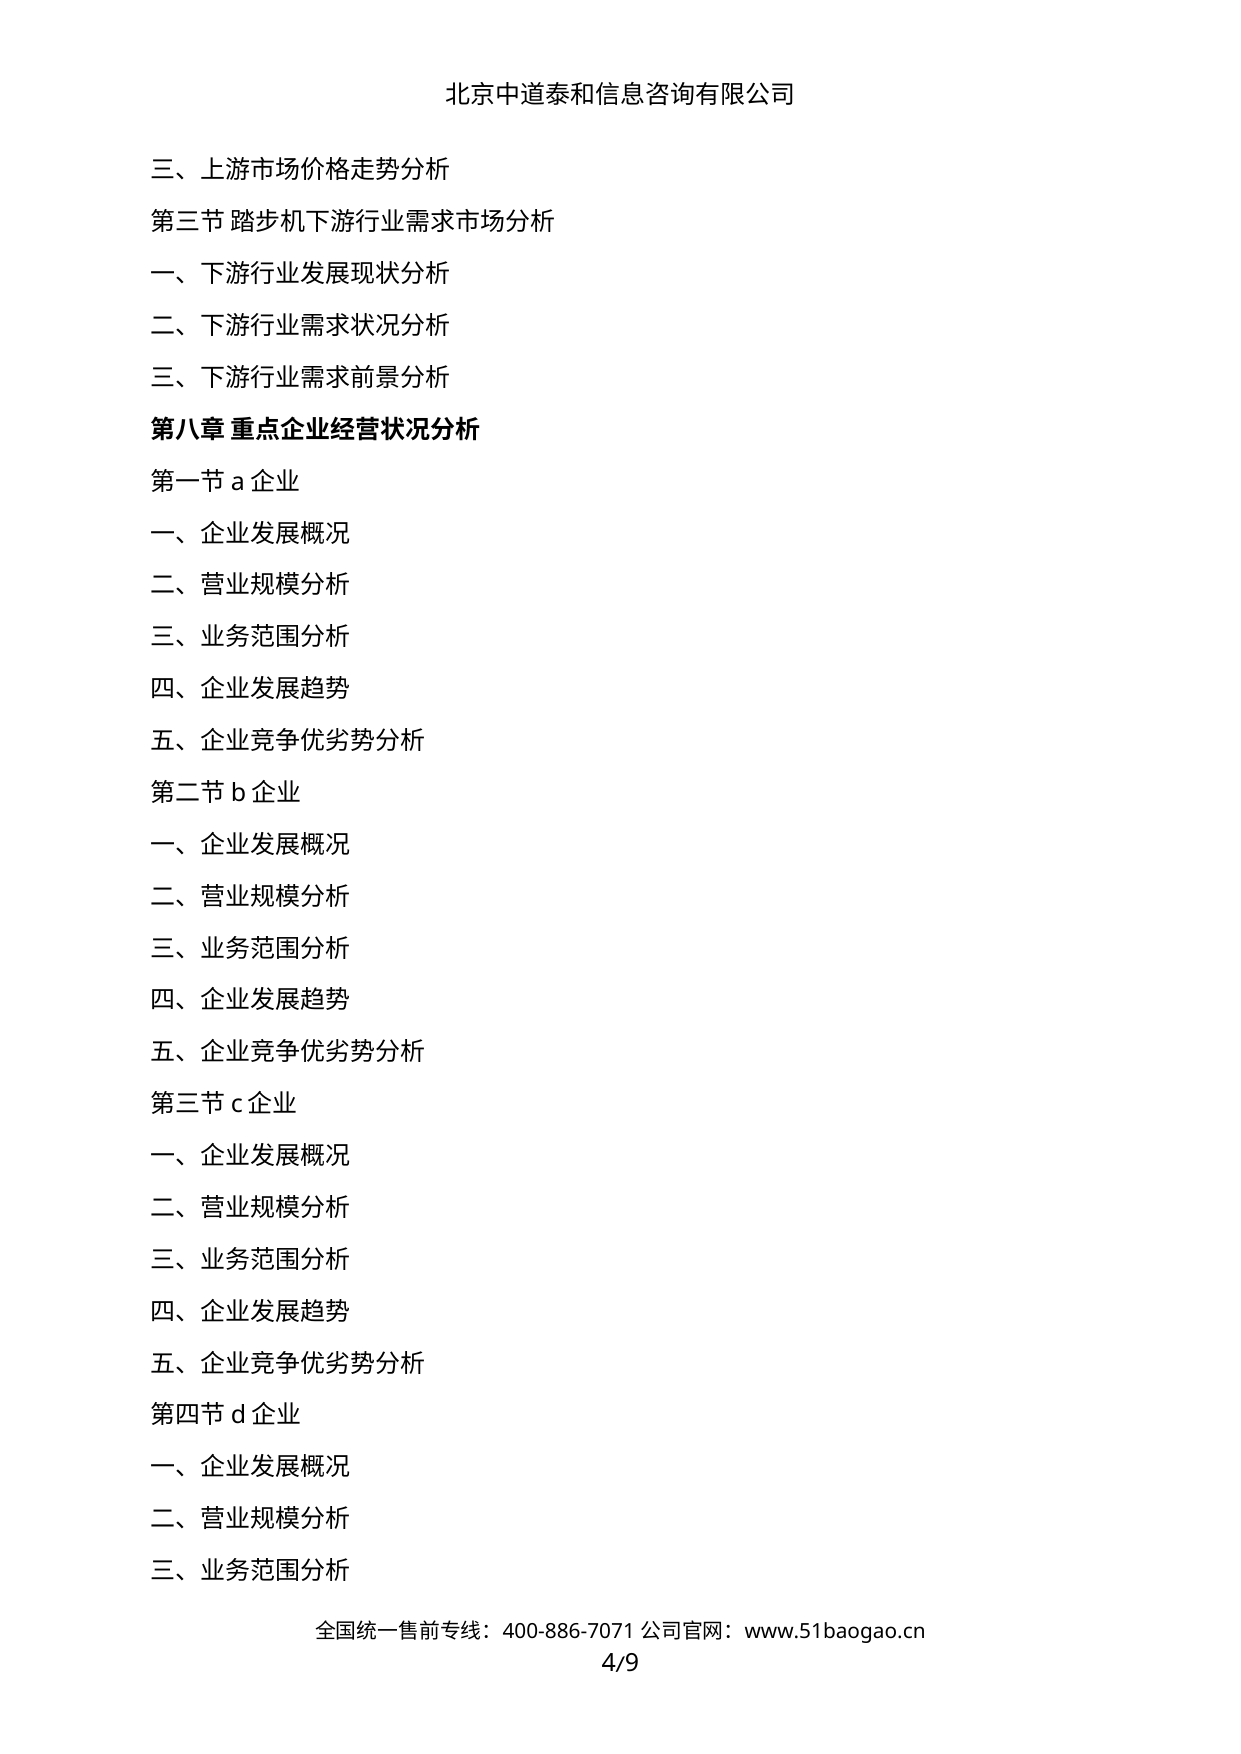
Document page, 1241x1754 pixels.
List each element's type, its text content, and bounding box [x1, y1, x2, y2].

text 三、业务范围分析 [150, 928, 1090, 964]
text 三、业务范围分析 [150, 1239, 1090, 1276]
text 二、营业规模分析 [150, 1187, 1090, 1224]
text 三、业务范围分析 [150, 617, 1090, 653]
text 五、企业竞争优劣势分析 [150, 721, 1090, 757]
text 二、下游行业需求状况分析 [150, 306, 1090, 342]
text 第八章 重点企业经营状况分析 [150, 409, 1090, 446]
text 第三节 踏步机下游行业需求市场分析 [150, 202, 1090, 238]
text 三、下游行业需求前景分析 [150, 357, 1090, 394]
text 五、企业竞争优劣势分析 [150, 1032, 1090, 1068]
text 第一节 a企业 [150, 461, 1090, 497]
text 第四节 d企业 [150, 1395, 1090, 1431]
text 第二节 b企业 [150, 772, 1090, 809]
text 三、业务范围分析 [150, 1551, 1090, 1587]
text 二、营业规模分析 [150, 876, 1090, 912]
text 第三节 c企业 [150, 1084, 1090, 1120]
text 四、企业发展趋势 [150, 669, 1090, 705]
text 三、上游市场价格走势分析 [150, 150, 1090, 186]
text 一、企业发展概况 [150, 1136, 1090, 1172]
text 四、企业发展趋势 [150, 980, 1090, 1016]
text 四、企业发展趋势 [150, 1291, 1090, 1327]
text 一、下游行业发展现状分析 [150, 254, 1090, 290]
text 一、企业发展概况 [150, 513, 1090, 549]
text 二、营业规模分析 [150, 1499, 1090, 1535]
text 一、企业发展概况 [150, 1447, 1090, 1483]
text 一、企业发展概况 [150, 824, 1090, 861]
text 二、营业规模分析 [150, 565, 1090, 601]
text 五、企业竞争优劣势分析 [150, 1343, 1090, 1379]
